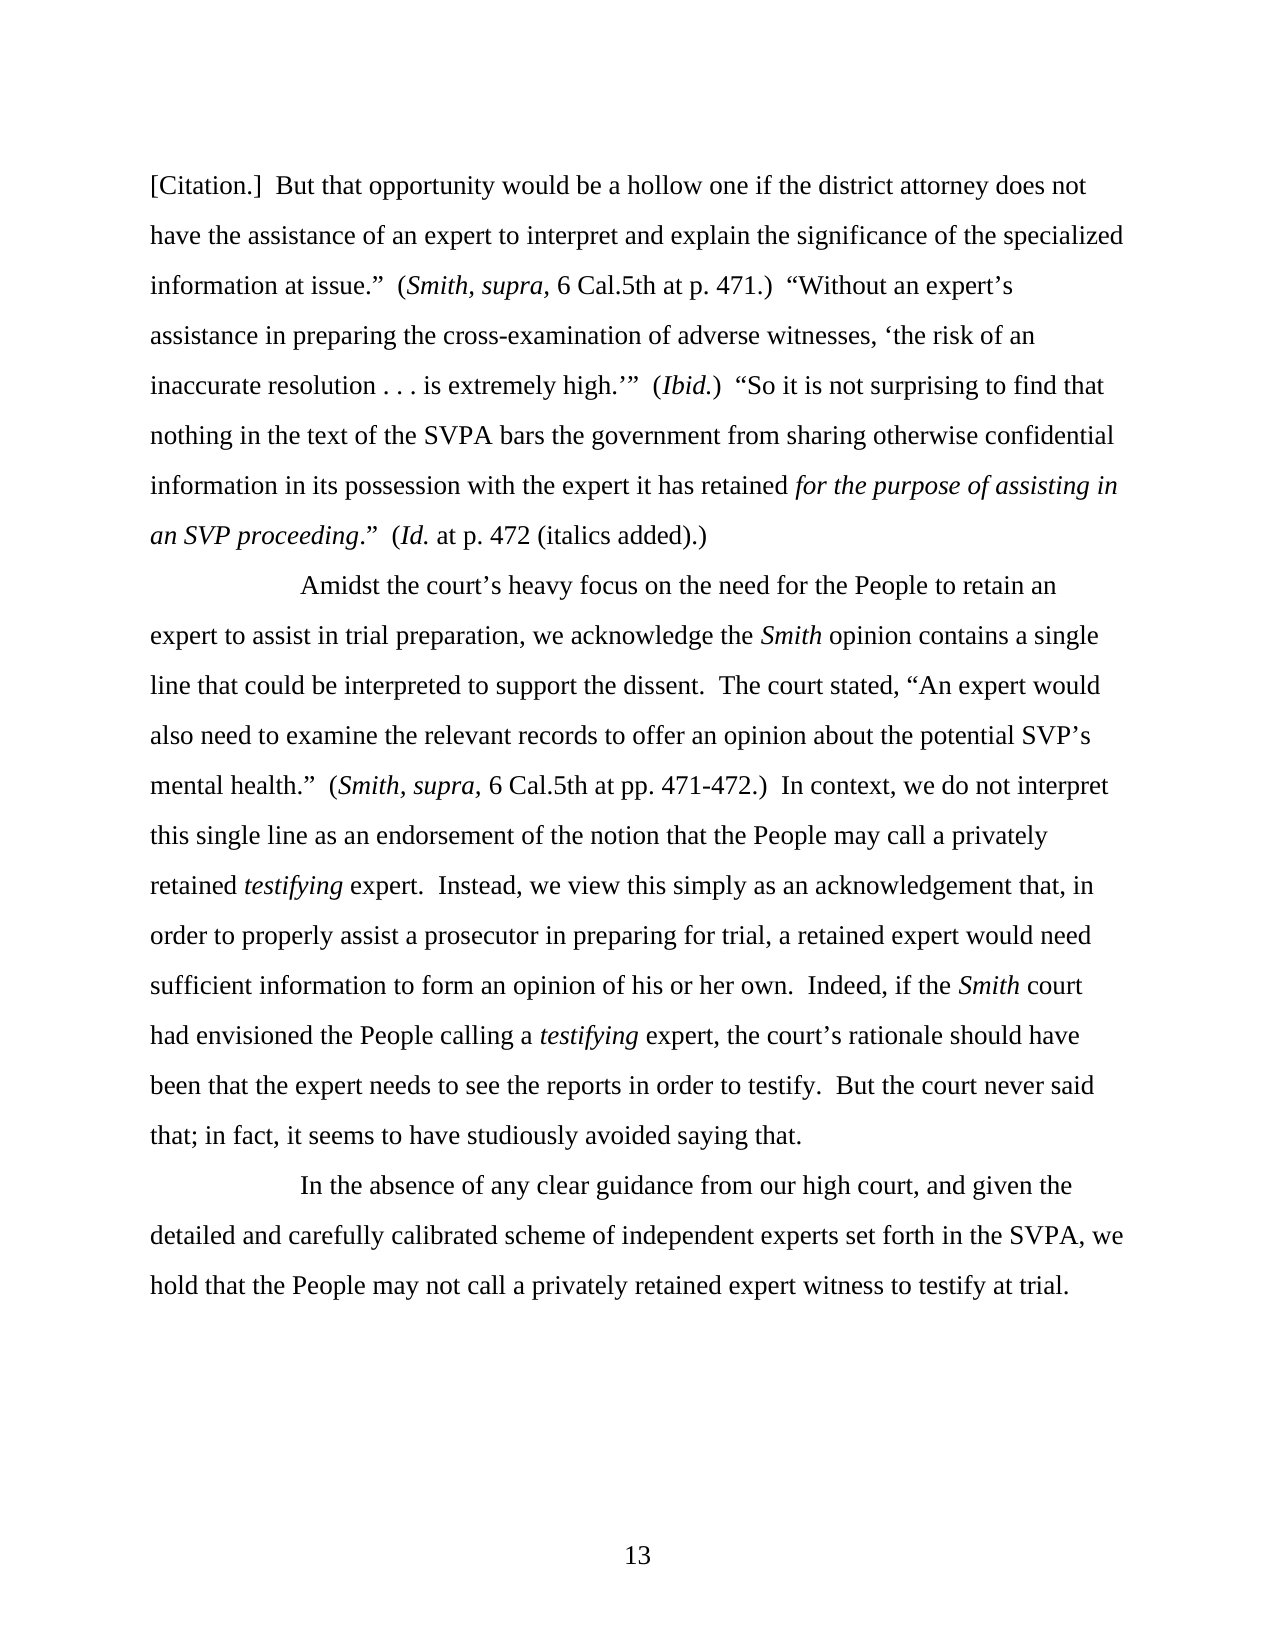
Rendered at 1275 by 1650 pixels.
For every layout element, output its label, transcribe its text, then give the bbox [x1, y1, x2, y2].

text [150, 150, 1125, 550]
text Amidst the court’s heavy focus on the need for the People to retain an expert to assist in trial preparation, we acknowledge the Smith opinion contains a single line that could be interpreted to support the dissent. The court stated, “An expert would also need to examine the relevant records to offer an opinion about the potential SVP’s mental health.” (Smith, supra, 6 Cal.5th at pp. 471-472.) In context, we do not interpret this single line as an endorsement of the notion that the People may call a privately retained testifying expert. Instead, we view this simply as an acknowledgement that, in order to properly assist a prosecutor in preparing for trial, a retained expert would need sufficient information to form an opinion of his or her own. Indeed, if the Smith court had envisioned the People calling a testifying expert, the court’s rationale should have been that the expert needs to see the reports in order to testify. But the court never said that; in fact, it seems to have studiously avoided saying that. [150, 550, 1125, 1150]
text In the absence of any clear guidance from our high court, and given the detailed and carefully calibrated scheme of independent experts set forth in the SVPA, we hold that the People may not call a privately retained expert witness to testify at trial. [150, 1150, 1125, 1300]
